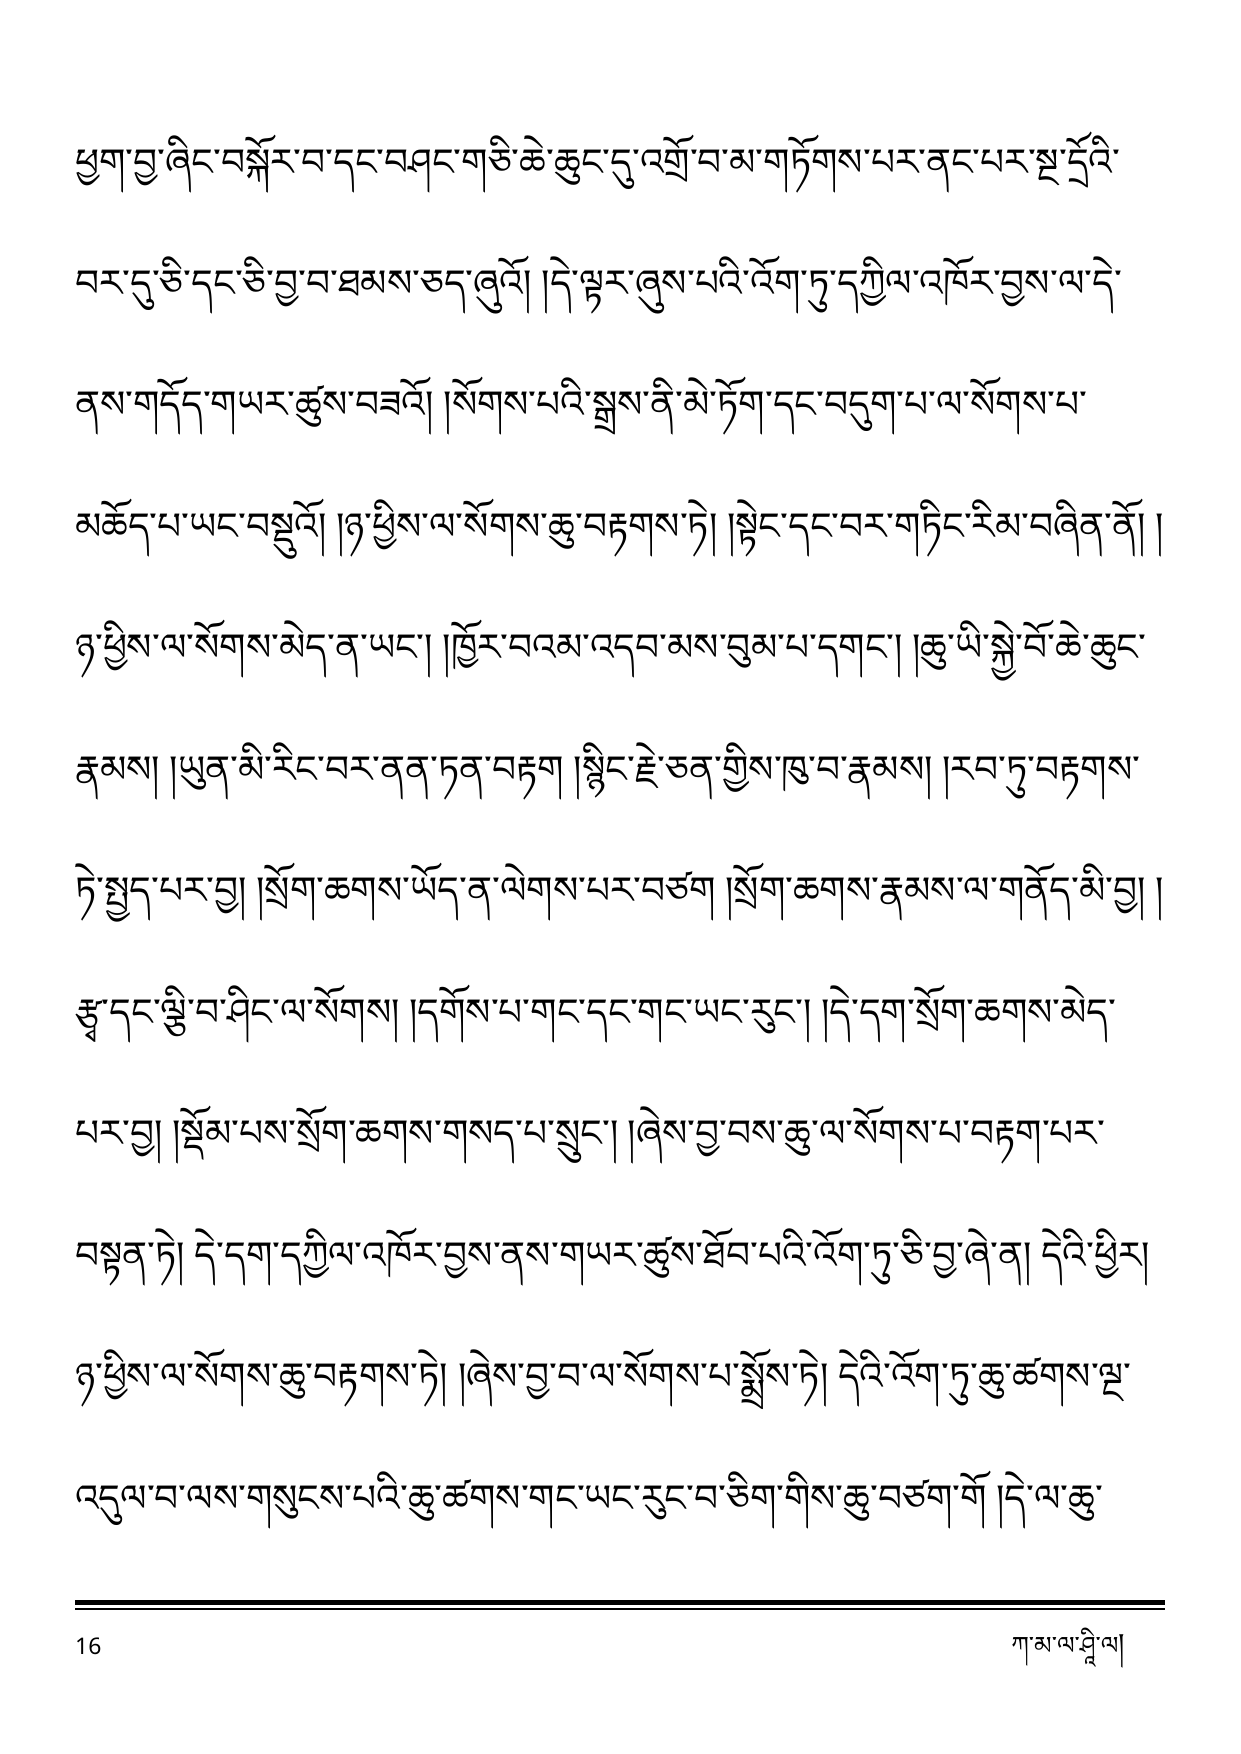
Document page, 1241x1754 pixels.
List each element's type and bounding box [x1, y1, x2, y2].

text [75, 120, 1165, 1562]
